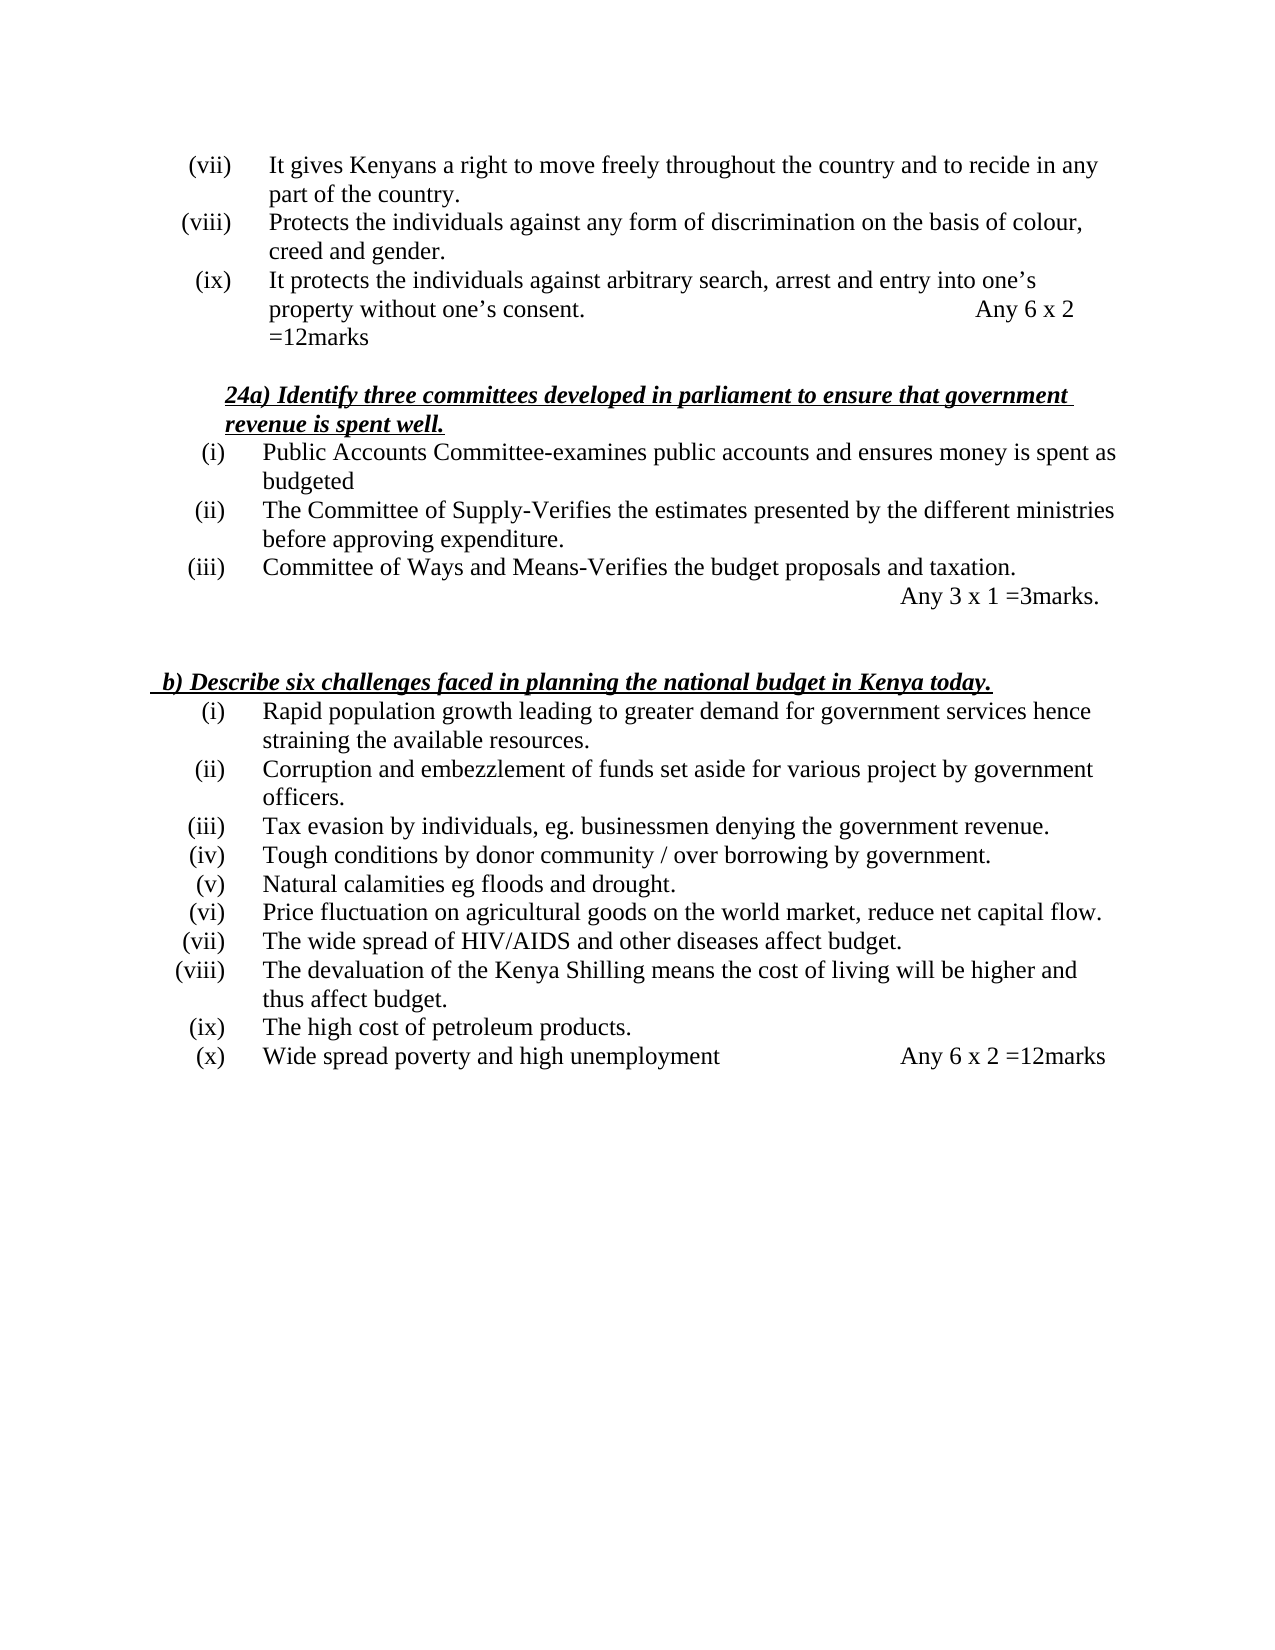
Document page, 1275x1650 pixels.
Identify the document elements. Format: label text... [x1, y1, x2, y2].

list It protects the individuals against arbitrary search, arrest and entry into one’s property without one’s consent. Any 6 x 2 =12marks [231, 265, 1125, 351]
list The devaluation of the Kenya Shilling means the cost of living will be higher and thus affect budget. [225, 955, 1125, 1012]
list Tough conditions by donor community / over borrowing by government. [225, 840, 1125, 869]
list The high cost of petroleum products. [225, 1012, 1125, 1041]
list Price fluctuation on agricultural goods on the world market, reduce net capital flow. [225, 897, 1125, 926]
list Wide spread poverty and high unemployment Any 6 x 2 =12marks [225, 1041, 1125, 1070]
list Committee of Ways and Means-Verifies the budget proposals and taxation. [225, 552, 1125, 581]
list Protects the individuals against any form of discrimination on the basis of colour, creed and gender. [231, 207, 1125, 265]
text b) Describe six challenges faced in planning the national budget in Kenya today. [150, 667, 1125, 696]
list The Committee of Supply-Verifies the estimates presented by the different ministries before approving expenditure. [225, 495, 1125, 552]
text 24a) Identify three committees developed in parliament to ensure that government revenue is spent well. [225, 380, 1125, 437]
list The wide spread of HIV/AIDS and other diseases affect budget. [225, 926, 1125, 955]
list Corruption and embezzlement of funds set aside for various project by government officers. [225, 754, 1125, 811]
text Any 3 x 1 =3marks. [225, 581, 1125, 610]
list It gives Kenyans a right to move freely throughout the country and to recide in any part of the country. [231, 150, 1125, 207]
list Tax evasion by individuals, eg. businessmen denying the government revenue. [225, 811, 1125, 840]
list Public Accounts Committee-examines public accounts and ensures money is spent as budgeted [225, 437, 1125, 495]
list Rapid population growth leading to greater demand for government services hence straining the available resources. [225, 696, 1125, 754]
list Natural calamities eg floods and drought. [225, 869, 1125, 897]
